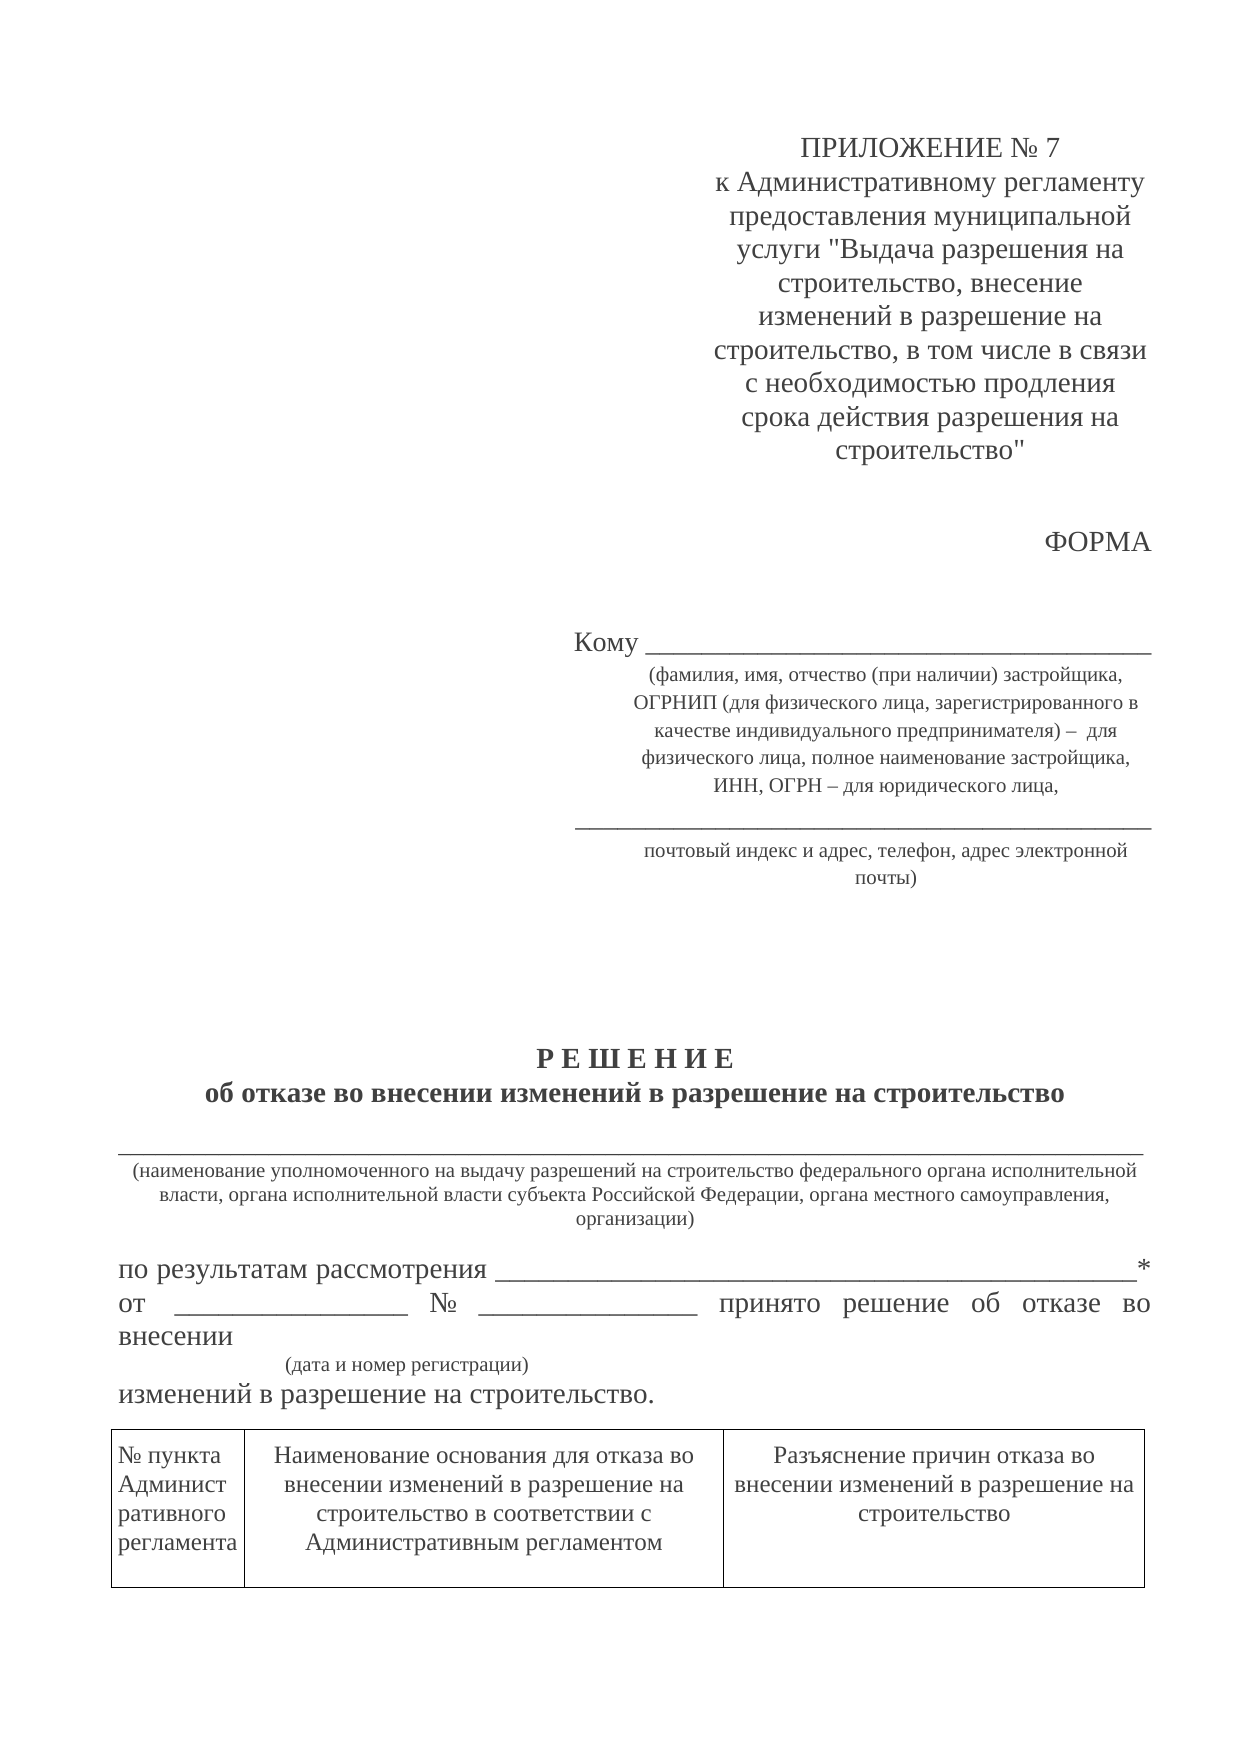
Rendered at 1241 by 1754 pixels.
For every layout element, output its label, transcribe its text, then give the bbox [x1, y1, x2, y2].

table_header № пункта Административного регламента [112, 1430, 244, 1587]
text изменений в разрешение на строительство. [118, 1376, 1152, 1409]
text Кому ____________________________________ [118, 625, 1152, 658]
text Р Е Ш Е Н И Е об отказе во внесении изменений в разрешение на строительство [118, 1042, 1152, 1109]
table_header Наименование основания для отказа во внесении изменений в разрешение на строительство в соответствии с Административным регламентом [245, 1430, 723, 1587]
text по результатам рассмотрения ____________________________________________* от ________________ № _______________ принято решение об отказе во внесении [118, 1251, 1152, 1352]
text ФОРМА [709, 524, 1152, 558]
text (наименование уполномоченного на выдачу разрешений на строительство федерального органа исполнительной власти, органа исполнительной власти субъекта Российской Федерации, органа местного самоуправления, организации) [118, 1158, 1152, 1230]
text _________________________________________ [118, 800, 1152, 833]
text __________________________________________________________________________________ [118, 1129, 1152, 1158]
text к Административному регламенту предоставления муниципальной услуги "Выдача разрешения на строительство, внесение изменений в разрешение на строительство, в том числе в связи с необходимостью продления срока действия разрешения на строительство" [709, 164, 1152, 466]
text почтовый индекс и адрес, телефон, адрес электронной почты) [620, 838, 1152, 889]
text (фамилия, имя, отчество (при наличии) застройщика, ОГРНИП (для физического лица, зарегистрированного в качестве индивидуального предпринимателя) – для физического лица, полное наименование застройщика, ИНН, ОГРН – для юридического лица, [620, 662, 1152, 797]
text ПРИЛОЖЕНИЕ № 7 [709, 131, 1152, 164]
text (дата и номер регистрации) [118, 1352, 1152, 1376]
table_header Разъяснение причин отказа во внесении изменений в разрешение на строительство [724, 1430, 1144, 1587]
